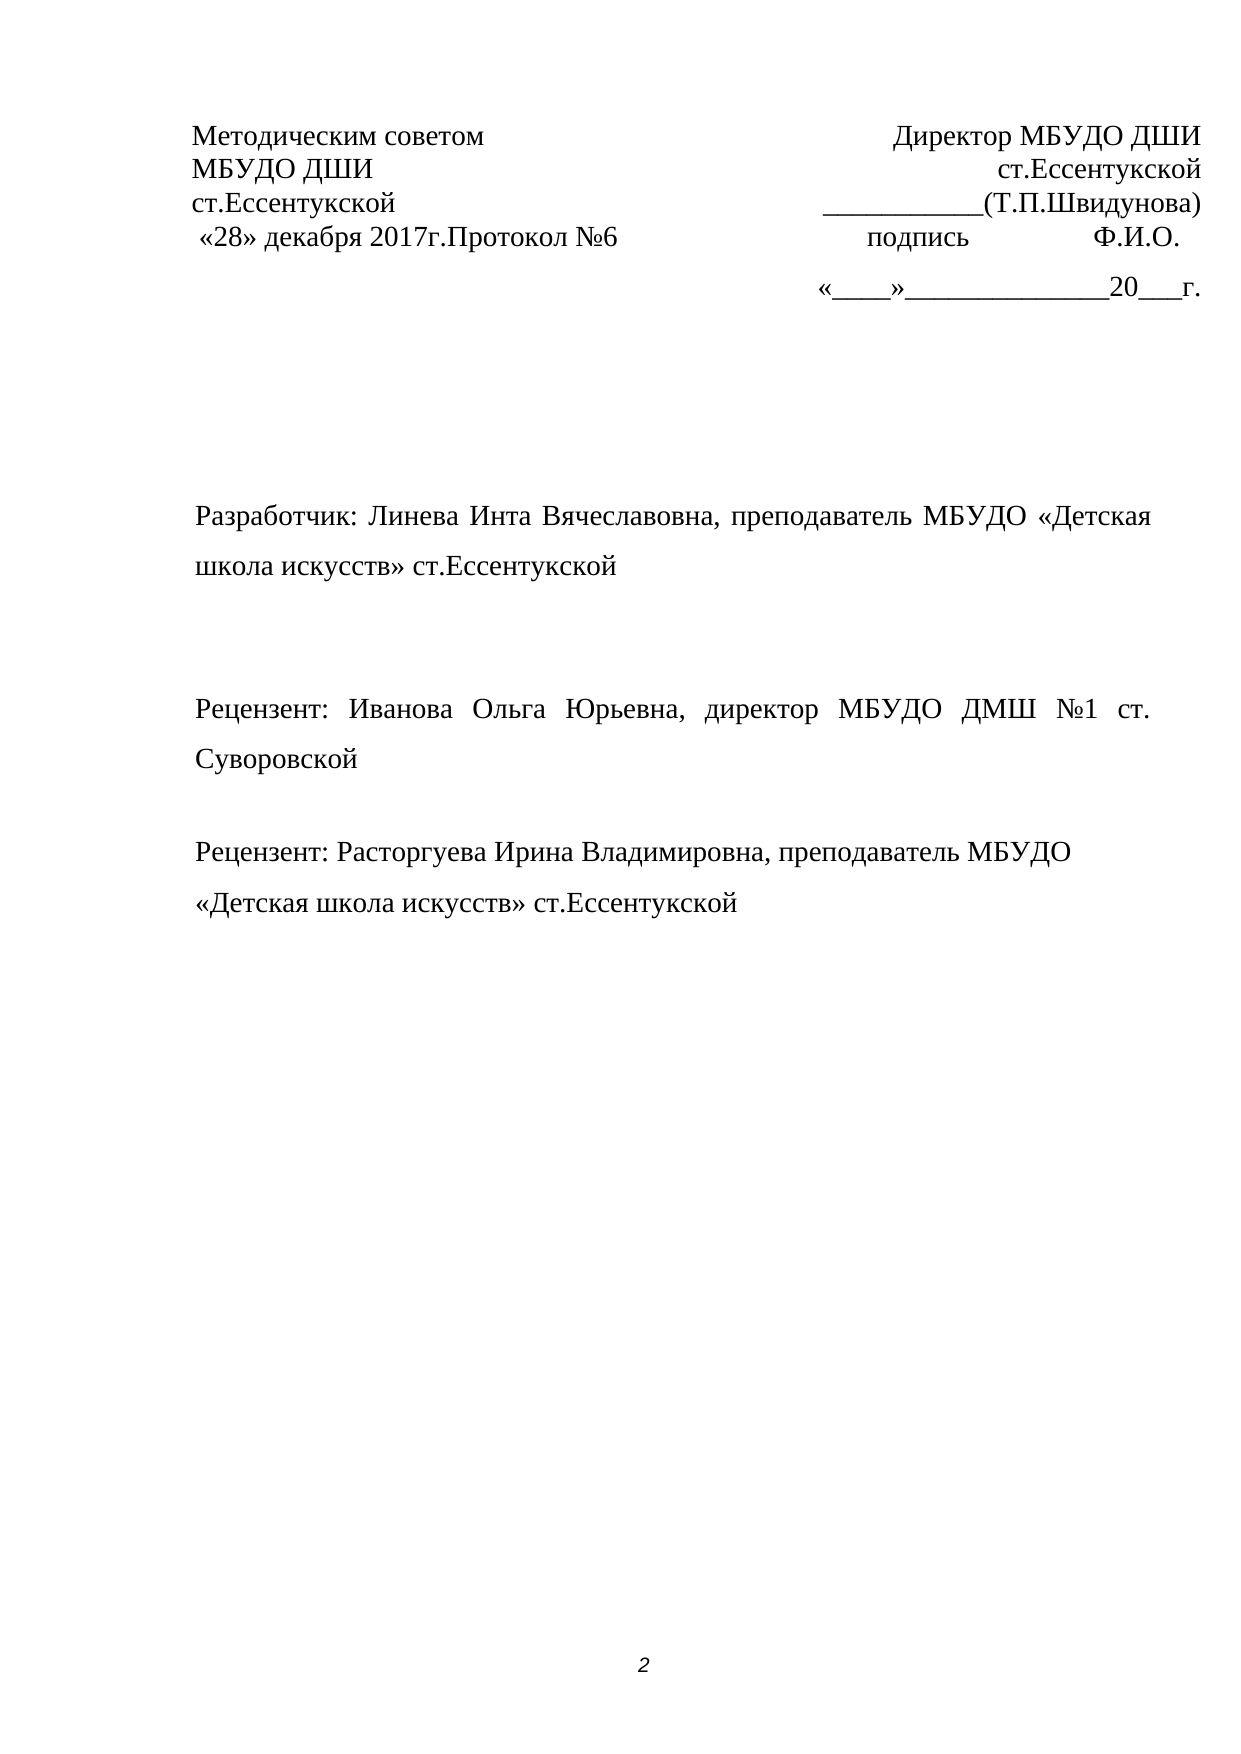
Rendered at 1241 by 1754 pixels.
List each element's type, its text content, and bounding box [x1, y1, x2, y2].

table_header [136, 118, 636, 356]
text Рецензент: Иванова Ольга Юрьевна, директор МБУДО ДМШ №1 ст. Суворовской [195, 691, 1152, 775]
text Разработчик: Линева Инта Вячеславовна, преподаватель МБУДО «Детская школа искусств» ст.Ессентукской [195, 498, 1152, 582]
text Рецензент: Расторгуева Ирина Владимировна, преподаватель МБУДО «Детская школа искусств» ст.Ессентукской [195, 834, 1152, 918]
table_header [636, 118, 1212, 356]
